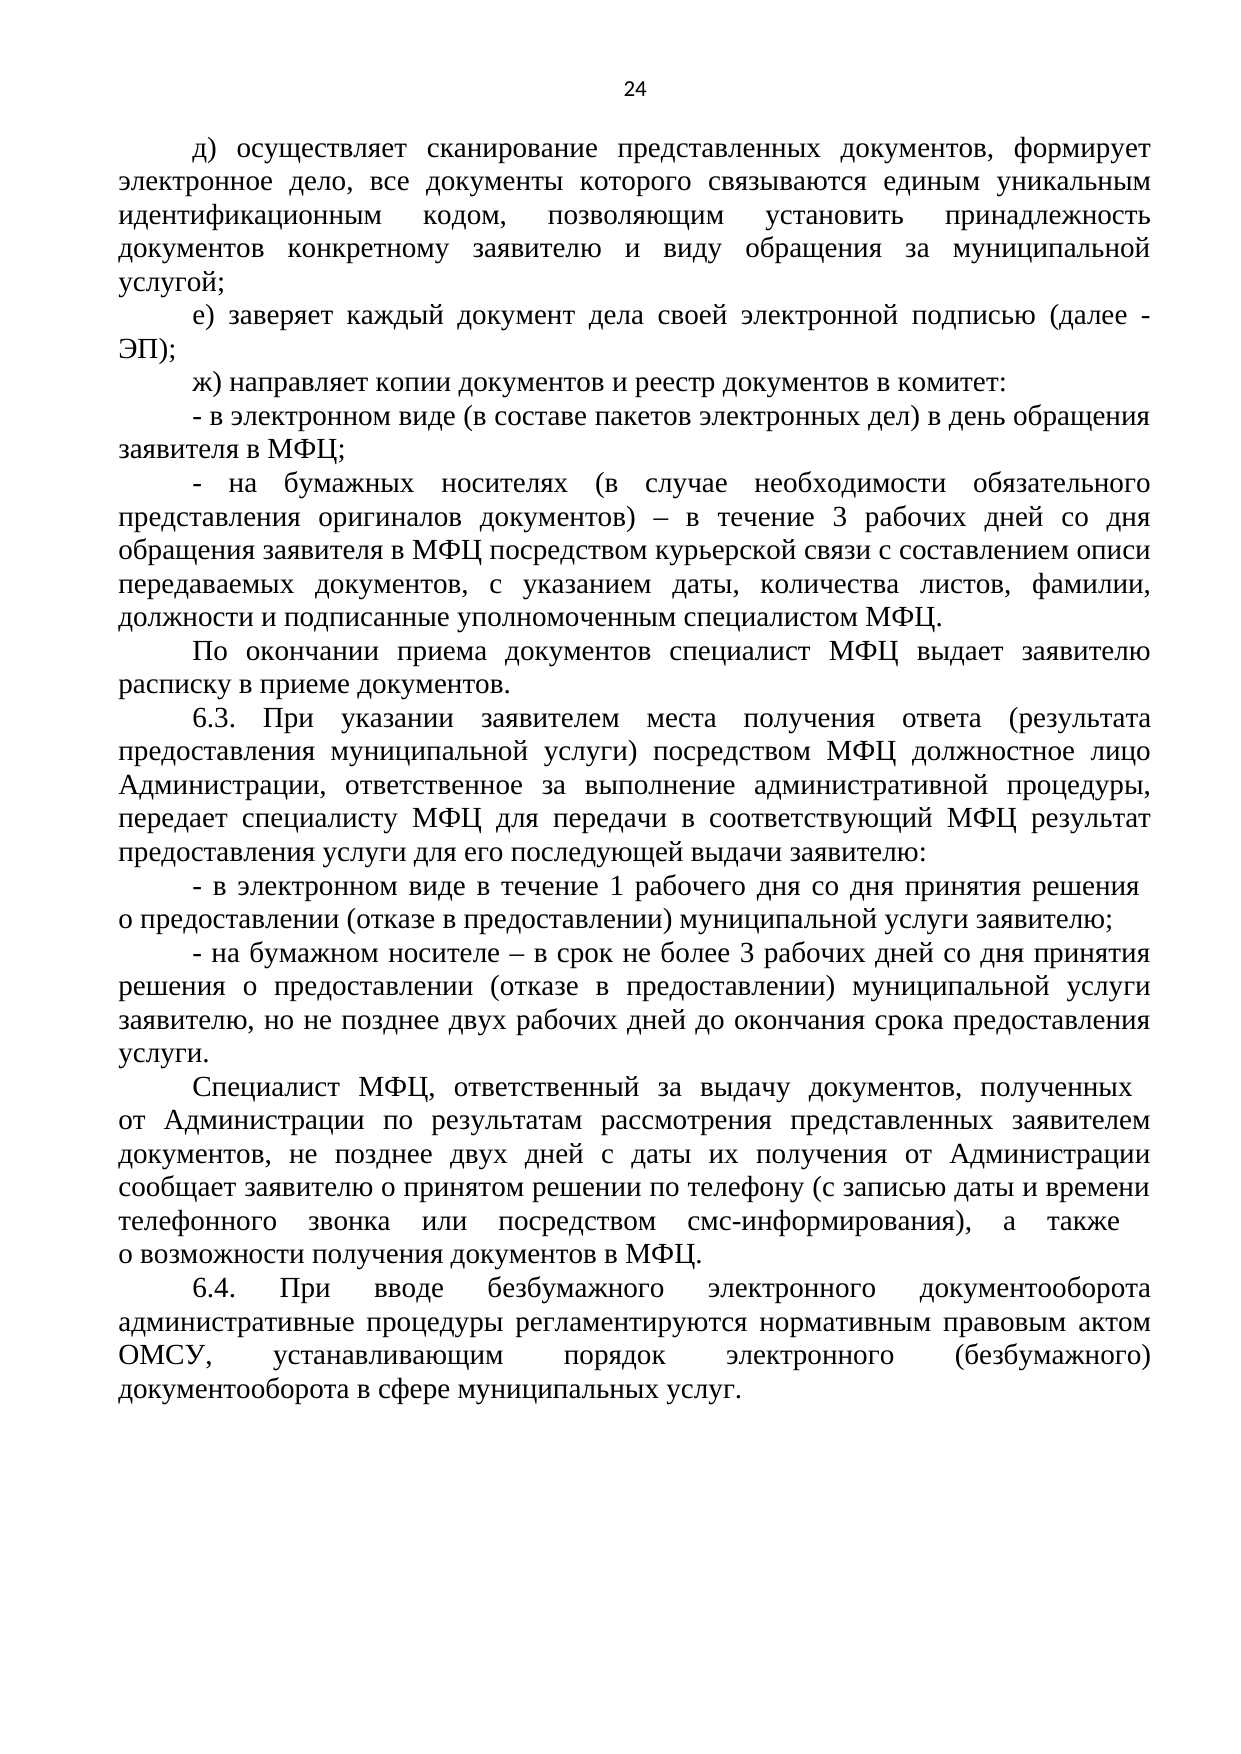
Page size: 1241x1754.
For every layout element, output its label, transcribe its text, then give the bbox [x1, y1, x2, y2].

text ж) направляет копии документов и реестр документов в комитет: [118, 364, 1152, 398]
text 6.3. При указании заявителем места получения ответа (результата предоставления муниципальной услуги) посредством МФЦ должностное лицо Администрации, ответственное за выполнение административной процедуры, передает специалисту МФЦ для передачи в соответствующий МФЦ результат предоставления услуги для его последующей выдачи заявителю: [118, 700, 1152, 868]
text - в электронном виде (в составе пакетов электронных дел) в день обращения заявителя в МФЦ; [118, 398, 1152, 465]
text д) осуществляет сканирование представленных документов, формирует электронное дело, все документы которого связываются единым уникальным идентификационным кодом, позволяющим установить принадлежность документов конкретному заявителю и виду обращения за муниципальной услугой; [118, 130, 1152, 297]
text 6.4. При вводе безбумажного электронного документооборота административные процедуры регламентируются нормативным правовым актом ОМСУ, устанавливающим порядок электронного (безбумажного) документооборота в сфере муниципальных услуг. [118, 1270, 1152, 1404]
text - на бумажном носителе – в срок не более 3 рабочих дней со дня принятия решения о предоставлении (отказе в предоставлении) муниципальной услуги заявителю, но не позднее двух рабочих дней до окончания срока предоставления услуги. [118, 935, 1152, 1069]
text По окончании приема документов специалист МФЦ выдает заявителю расписку в приеме документов. [118, 633, 1152, 700]
text - на бумажных носителях (в случае необходимости обязательного представления оригиналов документов) – в течение 3 рабочих дней со дня обращения заявителя в МФЦ посредством курьерской связи с составлением описи передаваемых документов, с указанием даты, количества листов, фамилии, должности и подписанные уполномоченным специалистом МФЦ. [118, 465, 1152, 633]
text Специалист МФЦ, ответственный за выдачу документов, полученных от Администрации по результатам рассмотрения представленных заявителем документов, не позднее двух дней с даты их получения от Администрации сообщает заявителю о принятом решении по телефону (с записью даты и времени телефонного звонка или посредством смс-информирования), а также о возможности получения документов в МФЦ. [118, 1069, 1152, 1270]
text е) заверяет каждый документ дела своей электронной подписью (далее - ЭП); [118, 297, 1152, 364]
text - в электронном виде в течение 1 рабочего дня со дня принятия решения о предоставлении (отказе в предоставлении) муниципальной услуги заявителю; [118, 868, 1152, 935]
